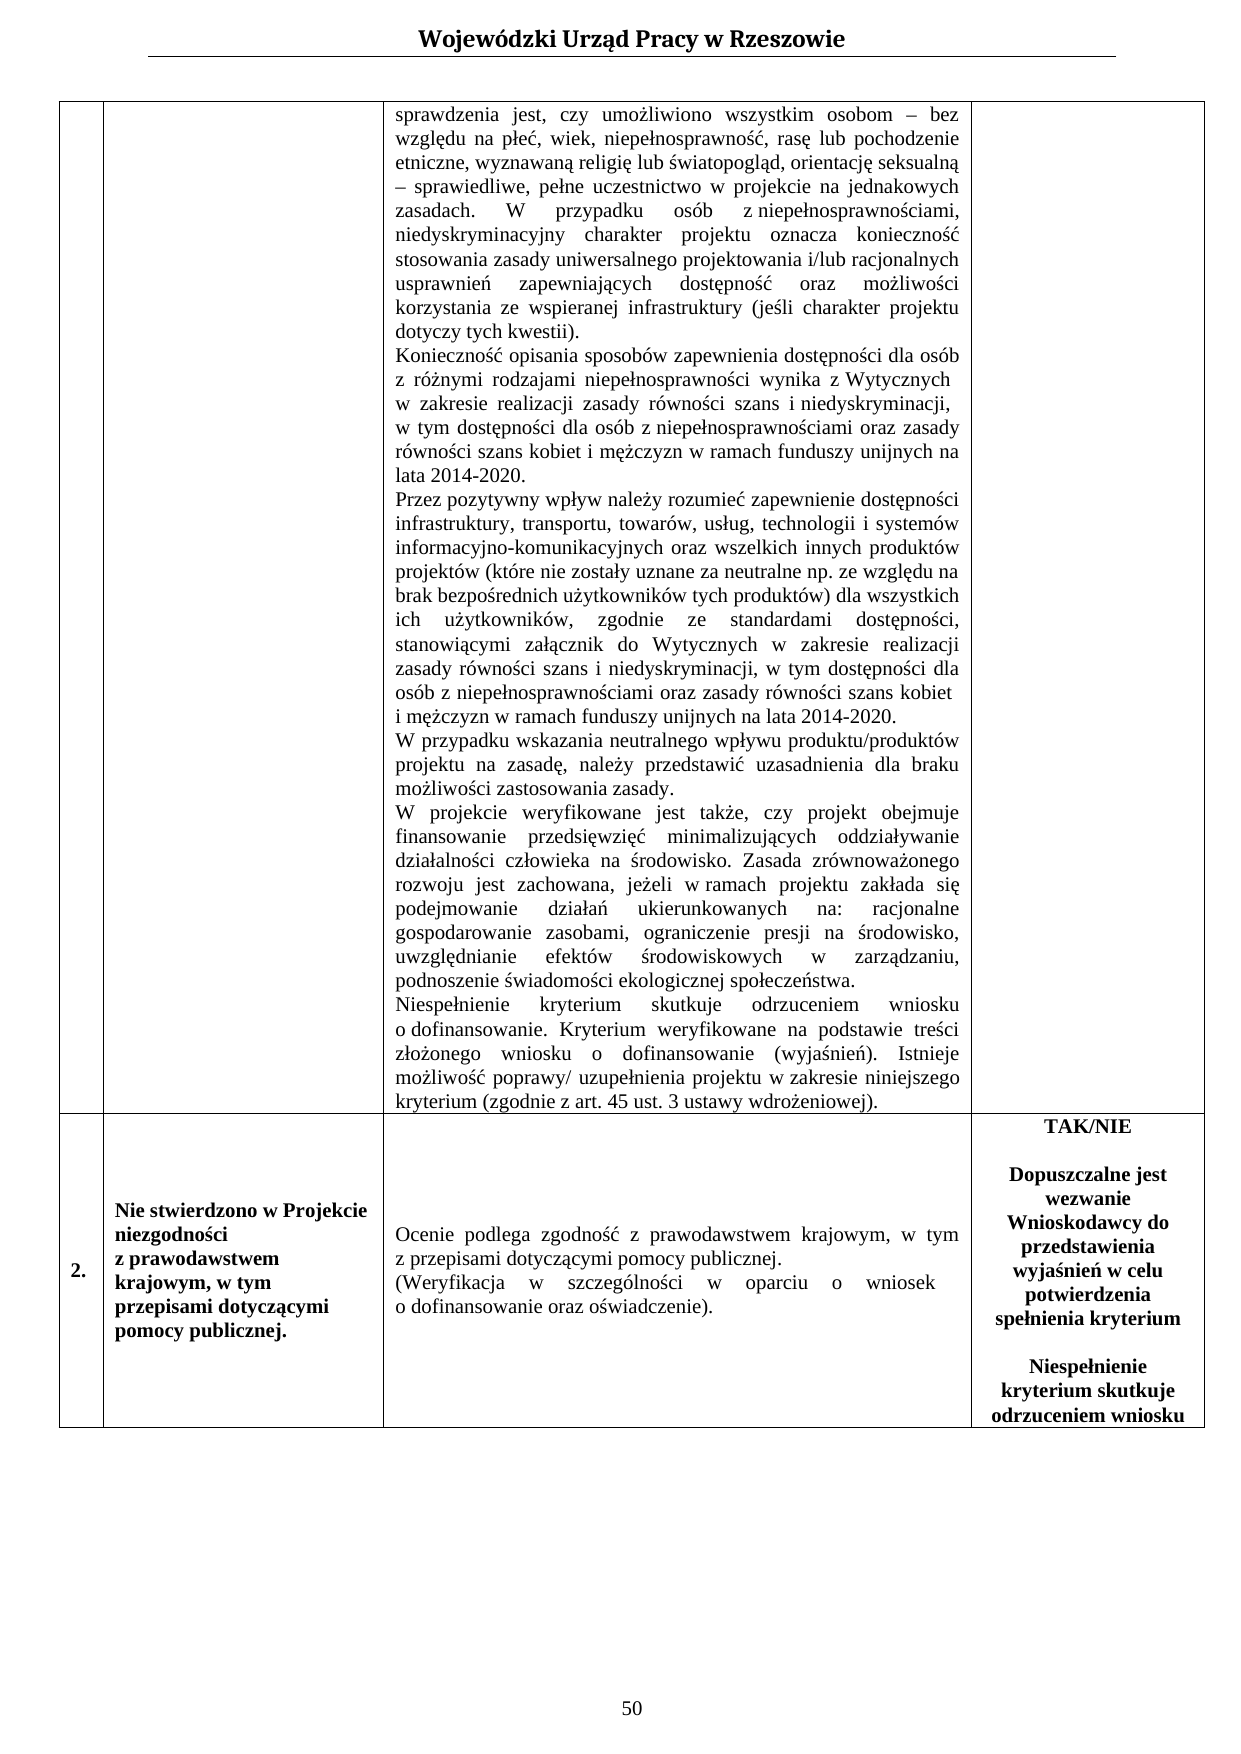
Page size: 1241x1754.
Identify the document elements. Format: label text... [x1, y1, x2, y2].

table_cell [972, 1114, 1204, 1427]
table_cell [972, 102, 1204, 1113]
table_cell Ocenie podlega zgodność z prawodawstwem krajowym, w tym z przepisami dotyczącymi pomocy publicznej. (Weryfikacja w szczególności w oparciu o wniosek o dofinansowanie oraz oświadczenie). [384, 1114, 971, 1427]
table_cell 1. [60, 102, 103, 1113]
table_cell Nie stwierdzono w Projekcie niezgodności z prawodawstwem krajowym, w tym przepisami dotyczącymi pomocy publicznej. [104, 1114, 383, 1427]
table_cell 2. [60, 1114, 103, 1427]
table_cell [384, 102, 971, 1113]
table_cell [104, 102, 383, 1113]
